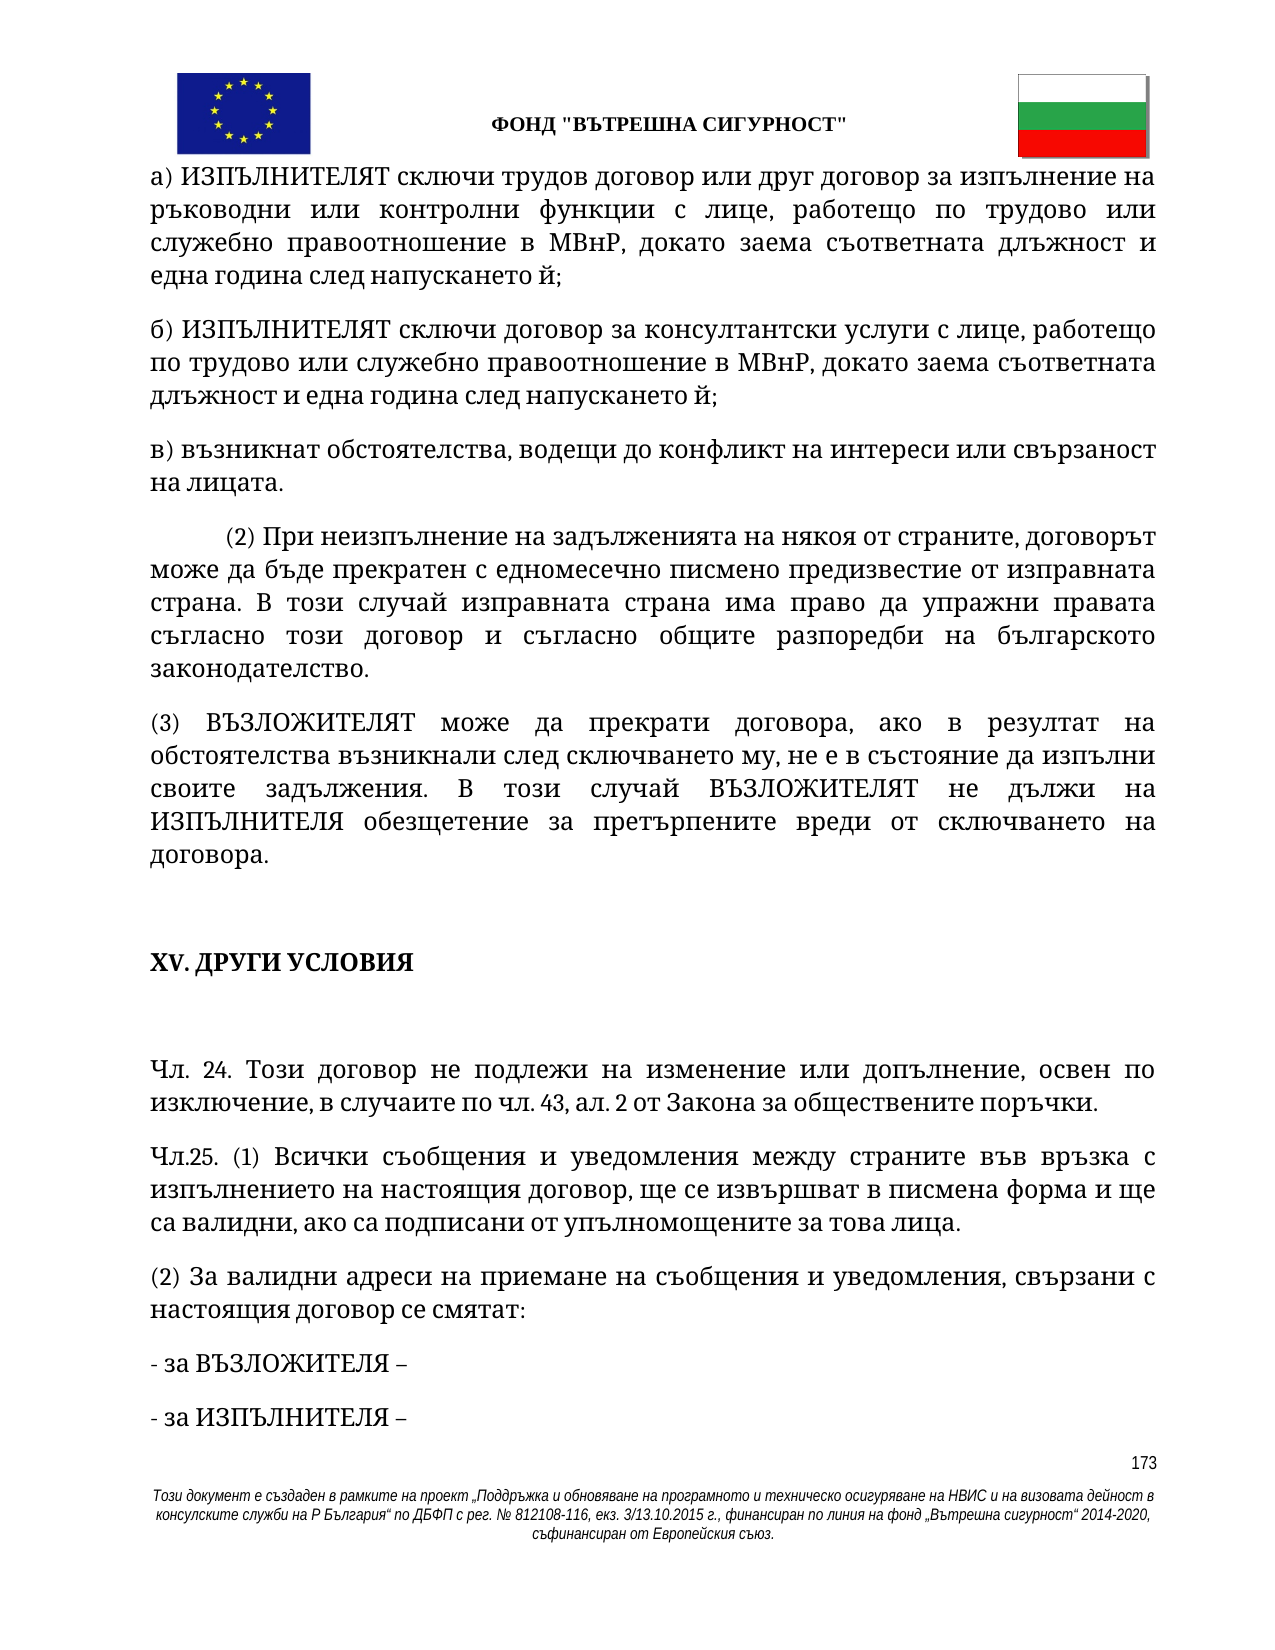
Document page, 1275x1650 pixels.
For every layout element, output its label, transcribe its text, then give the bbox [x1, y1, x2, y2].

text в) възникнат обстоятелства, водещи до конфликт на интереси или свързаност на лицата. [150, 436, 1157, 498]
text (3) ВЪЗЛОЖИТЕЛЯТ може да прекрати договора, ако в резултат на обстоятелства възникнали след сключването му, не е в състояние да изпълни своите задължения. В този случай ВЪЗЛОЖИТЕЛЯТ не дължи на ИЗПЪЛНИТЕЛЯ обезщетение за претърпените вреди от сключването на договора. [150, 709, 1157, 869]
text - за ВЪЗЛОЖИТЕЛЯ – [150, 1350, 1157, 1378]
text б) ИЗПЪЛНИТЕЛЯТ сключи договор за консултантски услуги с лице, работещо по трудово или служебно правоотношение в МВнР, докато заема съответната длъжност и една година след напускането й; [150, 316, 1157, 411]
picture [1018, 74, 1146, 157]
text (2) За валидни адреси на приемане на съобщения и уведомления, свързани с настоящия договор се смятат: [150, 1263, 1157, 1325]
text Чл.25. (1) Всички съобщения и уведомления между страните във връзка с изпълнението на настоящия договор, ще се извършват в писмена форма и ще са валидни, ако са подписани от упълномощените за това лица. [150, 1143, 1157, 1238]
text Чл. 24. Този договор не подлежи на изменение или допълнение, освен по изключение, в случаите по чл. 43, ал. 2 от Закона за обществените поръчки. [150, 1056, 1157, 1118]
text - за ИЗПЪЛНИТЕЛЯ – [150, 1404, 1157, 1432]
text (2) При неизпълнение на задълженията на някоя от страните, договорът може да бъде прекратен с едномесечно писмено предизвестие от изправната страна. В този случай изправната страна има право да упражни правата съгласно този договор и съгласно общите разпоредби на българското законодателство. [150, 523, 1157, 683]
picture [174, 73, 313, 157]
text а) ИЗПЪЛНИТЕЛЯТ сключи трудов договор или друг договор за изпълнение на ръководни или контролни функции с лице, работещо по трудово или служебно правоотношение в МВнР, докато заема съответната длъжност и една година след напускането й; [150, 163, 1157, 291]
text ХV. ДРУГИ УСЛОВИЯ [150, 948, 1157, 977]
